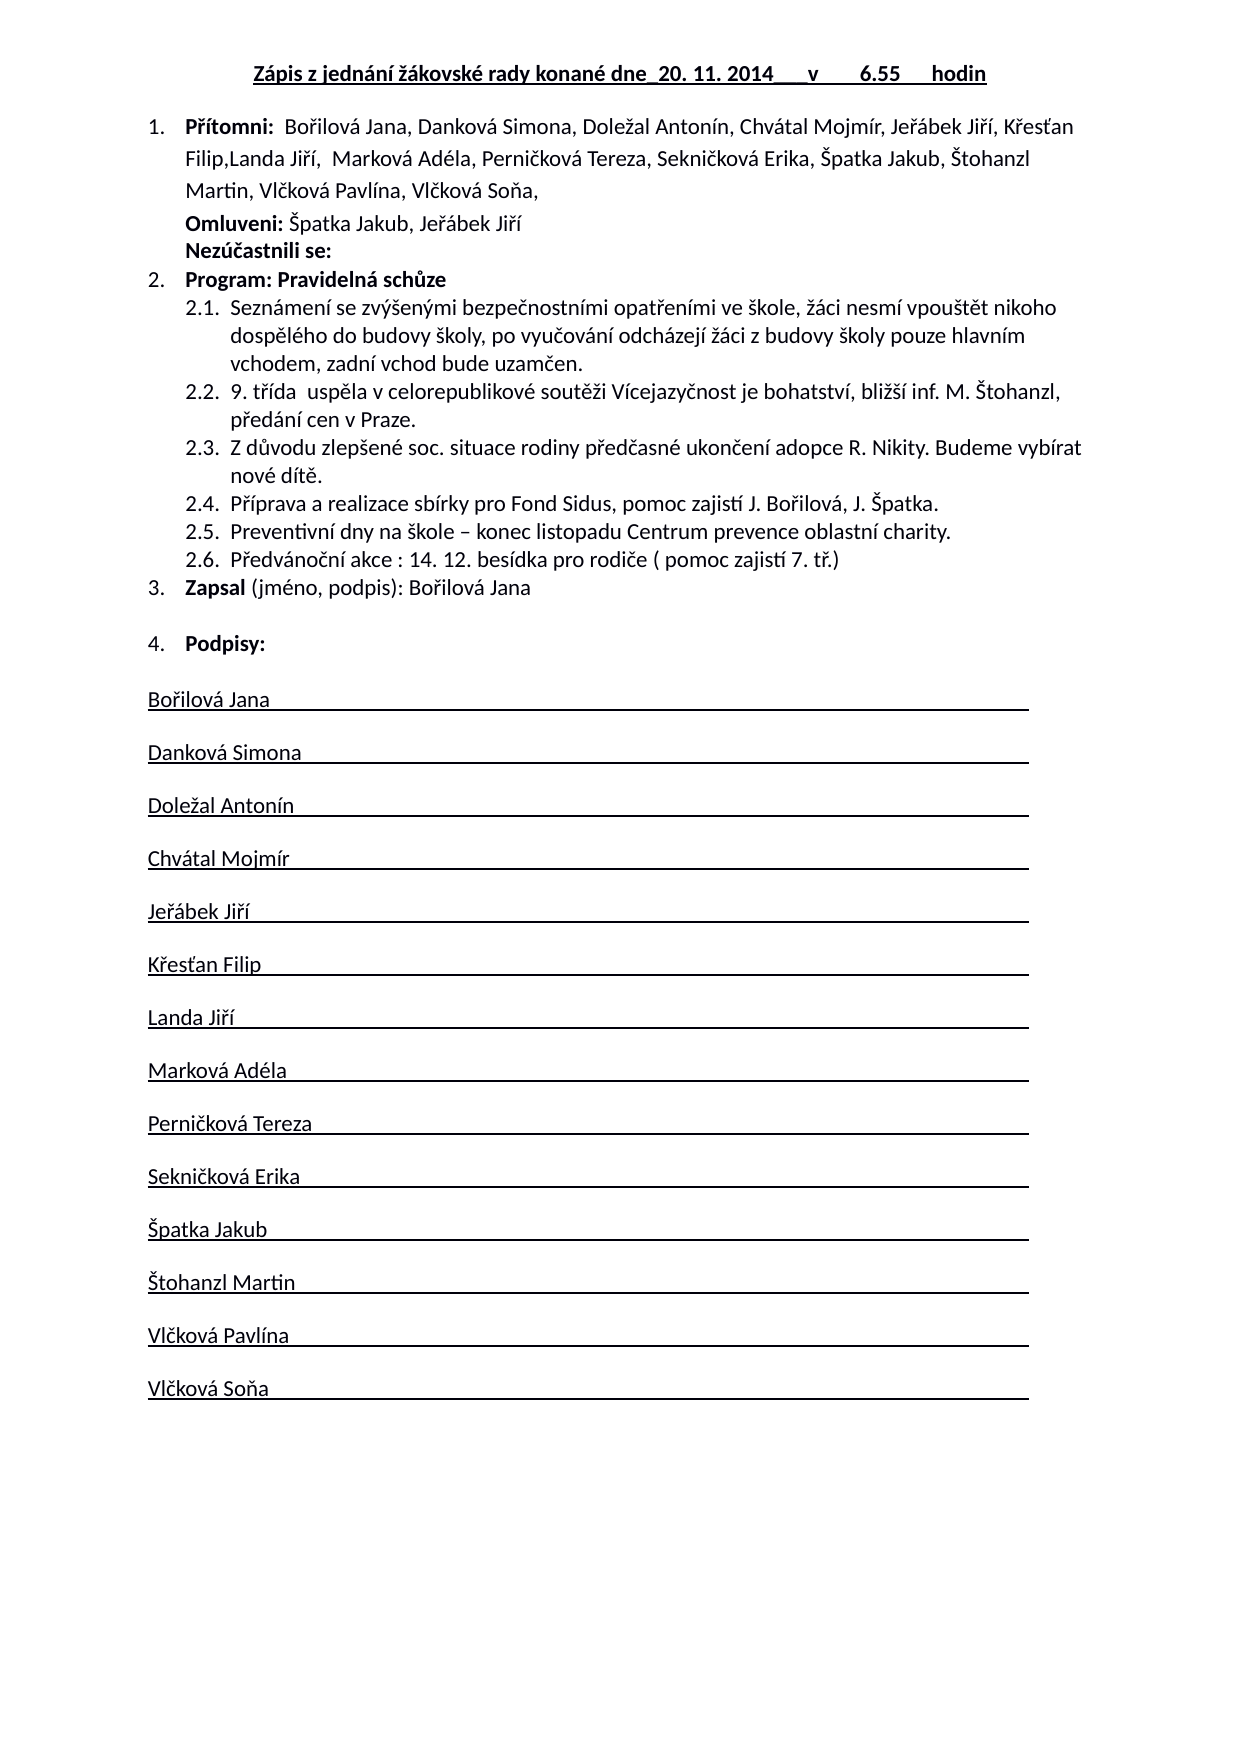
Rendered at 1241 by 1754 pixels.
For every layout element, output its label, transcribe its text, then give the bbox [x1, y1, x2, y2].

text Chvátal Mojmír [148, 844, 1092, 872]
list Příprava a realizace sbírky pro Fond Sidus, pomoc zajistí J. Bořilová, J. Špatka. [185, 489, 1092, 517]
text Perničková Tereza [148, 1109, 1092, 1137]
list Z důvodu zlepšené soc. situace rodiny předčasné ukončení adopce R. Nikity. Budeme vybírat nové dítě. [185, 433, 1092, 489]
text Štohanzl Martin [148, 1268, 1092, 1296]
text Špatka Jakub [148, 1215, 1092, 1243]
text Omluveni: Špatka Jakub, Jeřábek Jiří [148, 209, 1092, 237]
text Doležal Antonín [148, 791, 1092, 819]
text Zápis z jednání žákovské rady konané dne_20. 11. 2014___v 6.55 hodin [148, 59, 1092, 87]
text Nezúčastnili se: [148, 237, 1092, 265]
text Marková Adéla [148, 1056, 1092, 1084]
list Zapsal (jméno, podpis): Bořilová Jana [148, 573, 1092, 601]
text Jeřábek Jiří [148, 897, 1092, 925]
text Bořilová Jana [148, 685, 1092, 713]
list Preventivní dny na škole – konec listopadu Centrum prevence oblastní charity. [185, 517, 1092, 545]
text Vlčková Soňa [148, 1374, 1092, 1402]
list Program: Pravidelná schůze [148, 265, 1092, 293]
text Vlčková Pavlína [148, 1321, 1092, 1349]
list Podpisy: [148, 629, 1092, 657]
list Seznámení se zvýšenými bezpečnostními opatřeními ve škole, žáci nesmí vpouštět nikoho dospělého do budovy školy, po vyučování odcházejí žáci z budovy školy pouze hlavním vchodem, zadní vchod bude uzamčen. [185, 293, 1092, 377]
list Přítomni: Bořilová Jana, Danková Simona, Doležal Antonín, Chvátal Mojmír, Jeřábek Jiří, Křesťan Filip,Landa Jiří, Marková Adéla, Perničková Tereza, Sekničková Erika, Špatka Jakub, Štohanzl Martin, Vlčková Pavlína, Vlčková Soňa, [148, 112, 1092, 204]
list 9. třída uspěla v celorepublikové soutěži Vícejazyčnost je bohatství, bližší inf. M. Štohanzl, předání cen v Praze. [185, 377, 1092, 433]
text Sekničková Erika [148, 1162, 1092, 1190]
text Landa Jiří [148, 1003, 1092, 1031]
text Křesťan Filip [148, 950, 1092, 978]
list Předvánoční akce : 14. 12. besídka pro rodiče ( pomoc zajistí 7. tř.) [185, 545, 1092, 573]
text Danková Simona [148, 738, 1092, 766]
